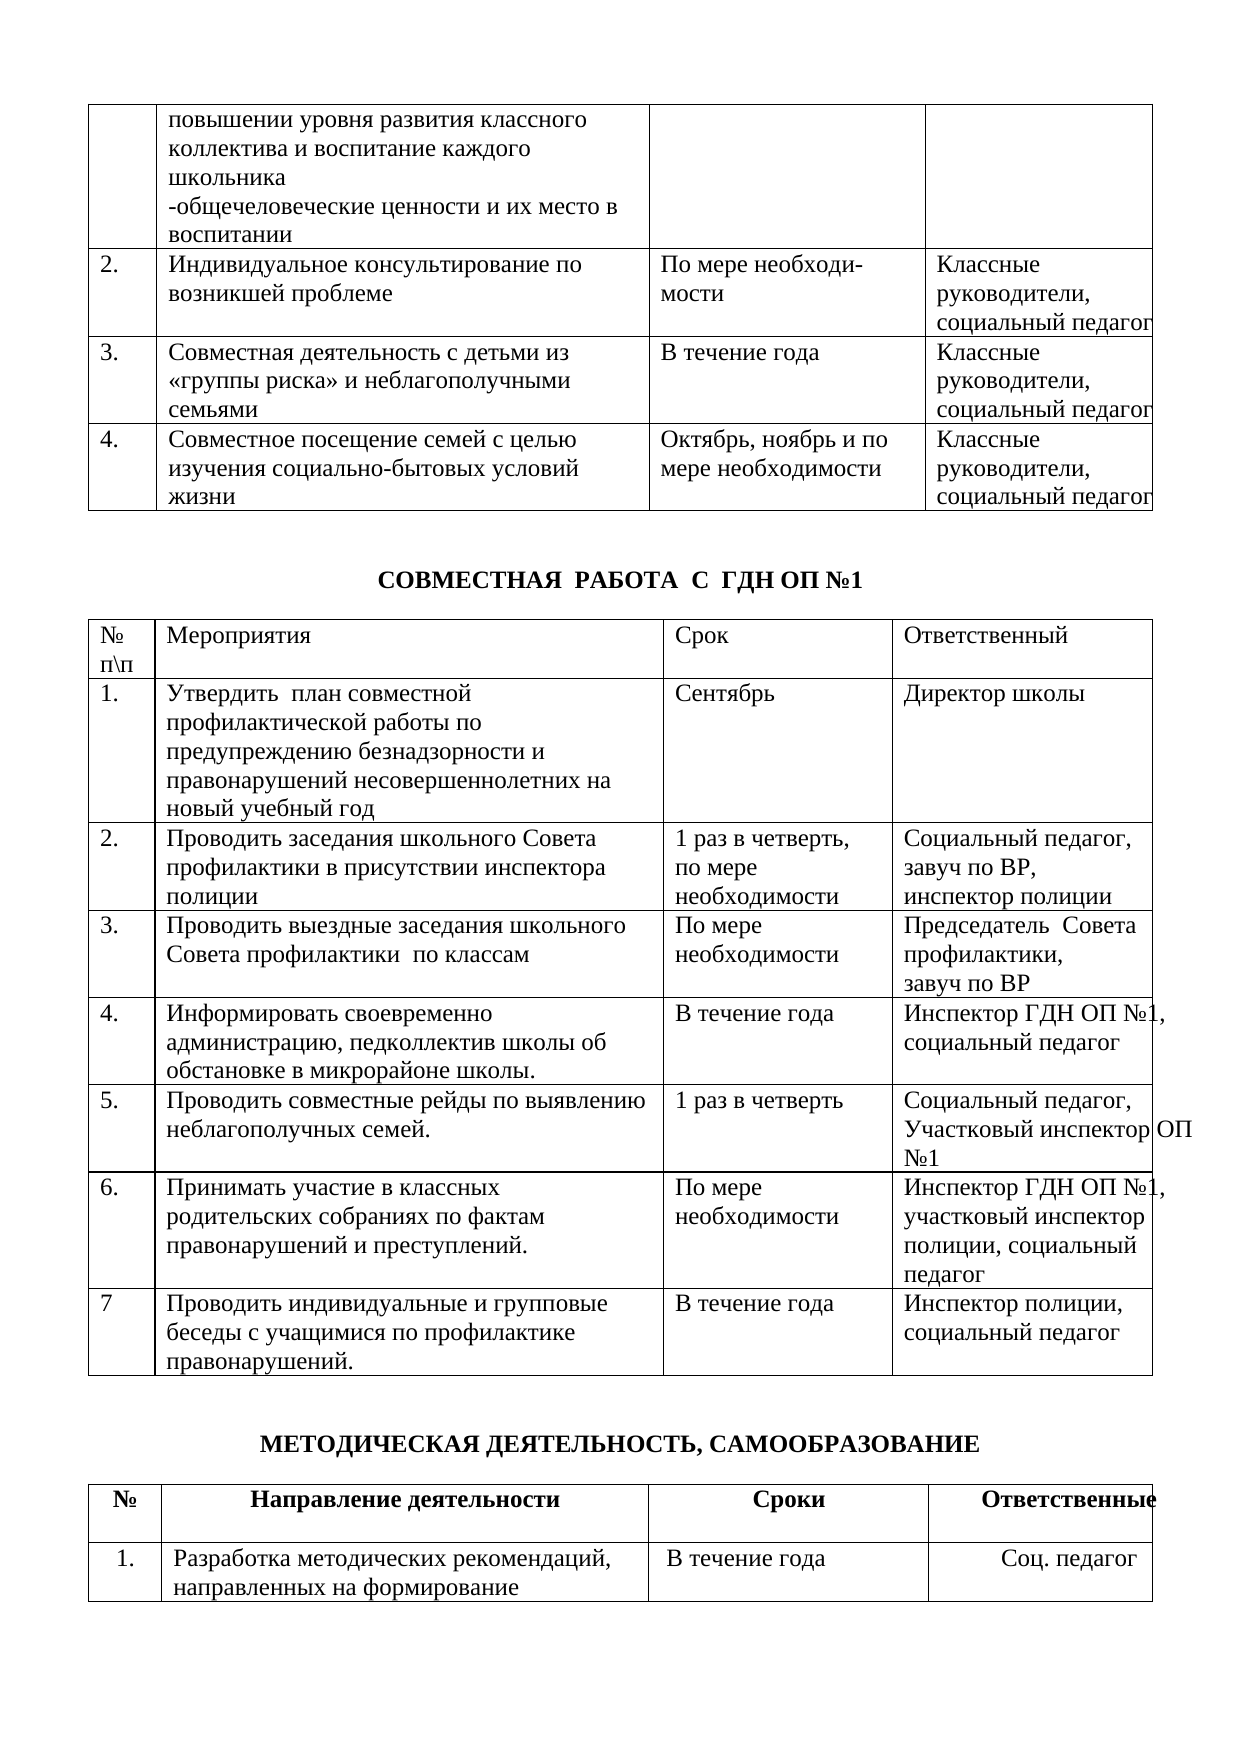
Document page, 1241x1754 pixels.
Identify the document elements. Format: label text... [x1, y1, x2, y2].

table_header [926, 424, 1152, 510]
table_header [650, 105, 925, 248]
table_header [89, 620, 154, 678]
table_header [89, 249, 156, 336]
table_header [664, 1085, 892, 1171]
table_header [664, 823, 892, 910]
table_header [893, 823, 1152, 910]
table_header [926, 105, 1152, 248]
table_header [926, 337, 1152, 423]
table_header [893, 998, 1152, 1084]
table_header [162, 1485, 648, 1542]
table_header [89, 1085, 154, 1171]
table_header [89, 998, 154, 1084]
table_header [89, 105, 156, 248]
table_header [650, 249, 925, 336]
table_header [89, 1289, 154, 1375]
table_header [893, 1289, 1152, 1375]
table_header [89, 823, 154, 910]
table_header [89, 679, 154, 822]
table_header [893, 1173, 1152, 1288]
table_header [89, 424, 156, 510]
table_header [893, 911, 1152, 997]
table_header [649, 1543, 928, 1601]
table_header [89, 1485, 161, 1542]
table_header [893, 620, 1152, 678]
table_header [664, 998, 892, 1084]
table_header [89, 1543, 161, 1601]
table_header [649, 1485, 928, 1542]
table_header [157, 105, 649, 248]
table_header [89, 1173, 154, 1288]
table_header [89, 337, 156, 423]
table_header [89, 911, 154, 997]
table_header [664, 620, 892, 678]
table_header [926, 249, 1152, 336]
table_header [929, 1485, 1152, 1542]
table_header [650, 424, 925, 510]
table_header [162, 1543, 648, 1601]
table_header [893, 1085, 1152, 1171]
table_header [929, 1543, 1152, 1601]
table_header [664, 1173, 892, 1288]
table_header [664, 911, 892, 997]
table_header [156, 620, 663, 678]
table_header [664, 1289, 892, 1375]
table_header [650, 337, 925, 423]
